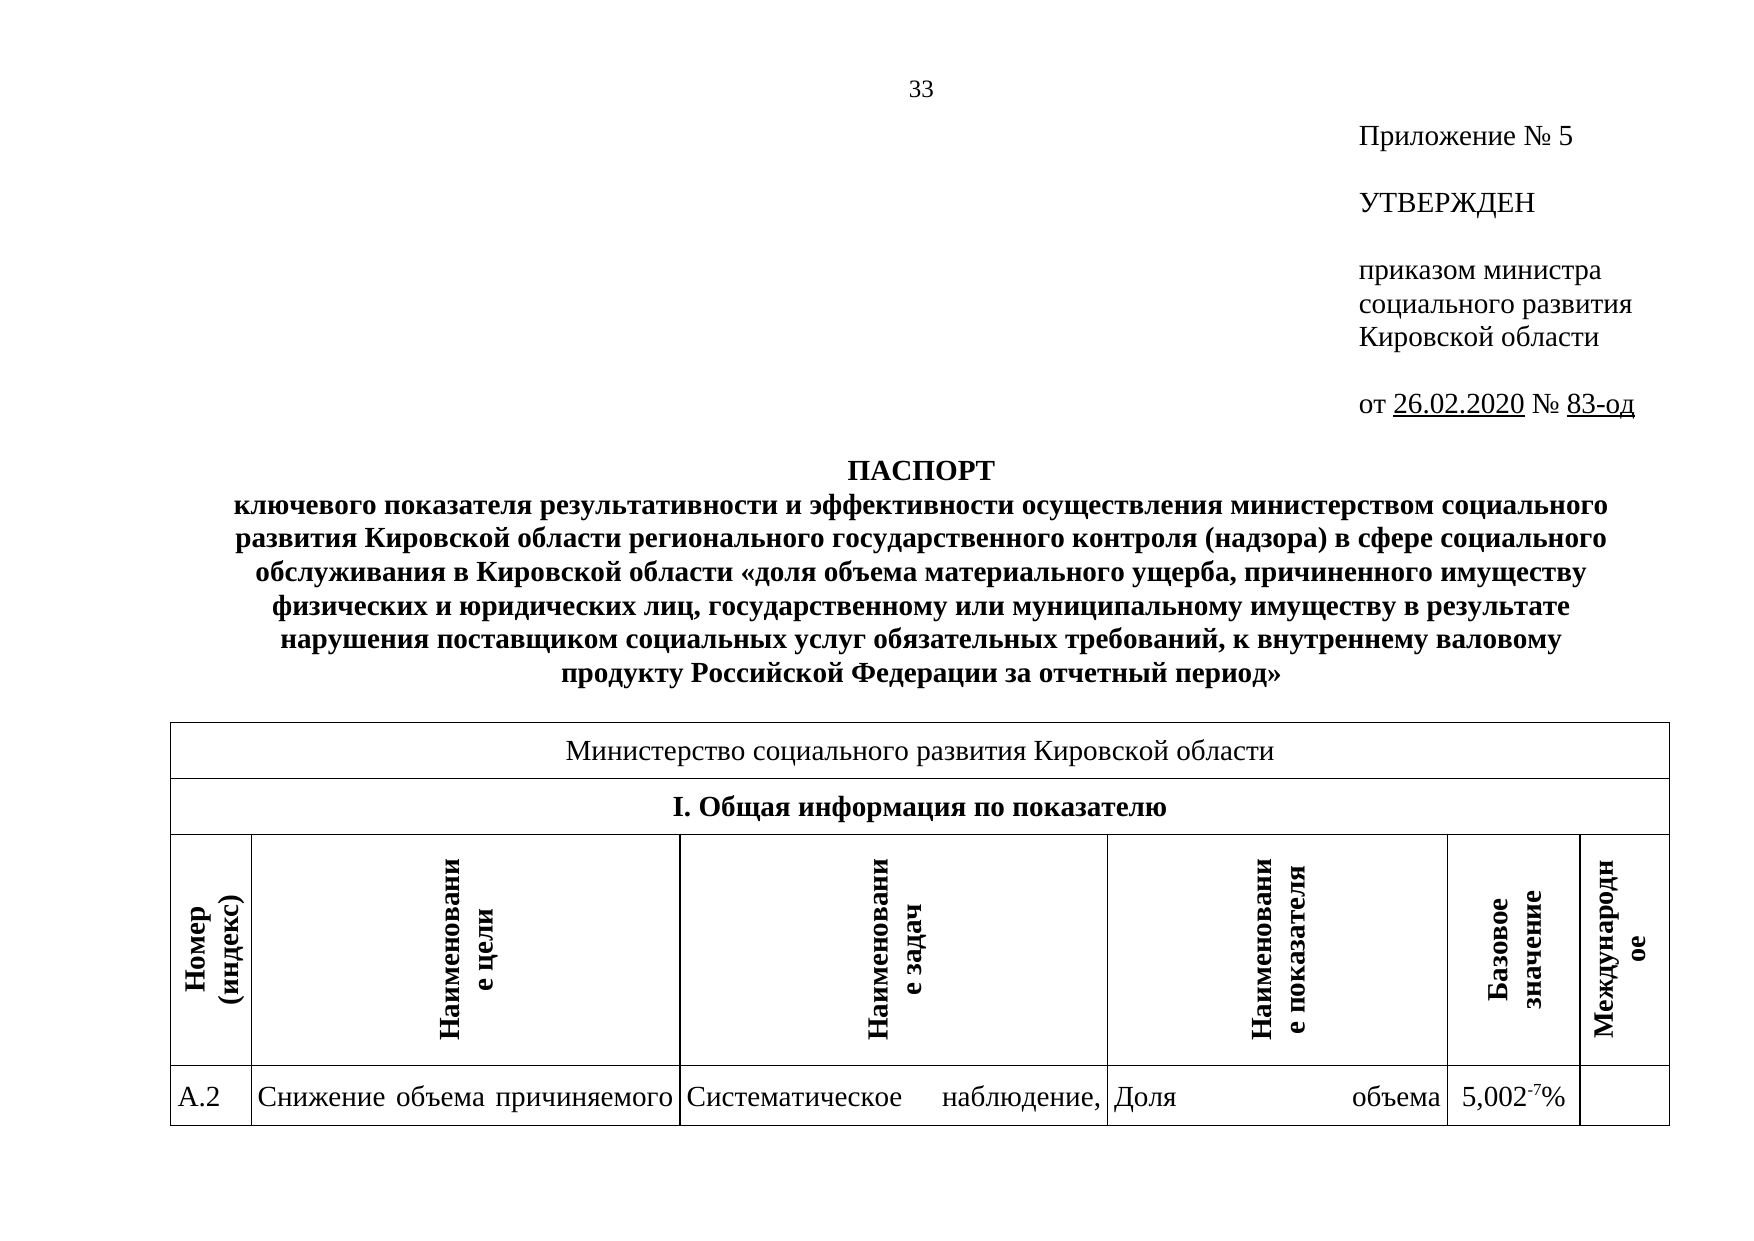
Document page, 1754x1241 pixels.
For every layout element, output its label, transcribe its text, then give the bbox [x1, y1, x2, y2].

table_cell Международное сопоставление показателя [1581, 835, 1669, 1065]
text УТВЕРЖДЕН [1358, 185, 1665, 219]
table_cell [1581, 1066, 1669, 1125]
text Приложение № 5 [1358, 118, 1665, 152]
text от 26.02.2020 № 83-од [1358, 386, 1665, 420]
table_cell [1108, 1066, 1447, 1125]
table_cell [681, 1066, 1107, 1125]
table_cell I. Общая информация по показателю [171, 779, 1669, 833]
text Кировской области [1358, 319, 1665, 353]
table_cell Наименование задач [681, 835, 1107, 1065]
table_cell Базовое значение [1448, 835, 1579, 1065]
table_header Министерство социального развития Кировской области [171, 723, 1669, 778]
text приказом министра [1358, 252, 1665, 286]
text развития Кировской области регионального государственного контроля (надзора) в сфере социального обслуживания в Кировской области «доля объема материального ущерба, причиненного имуществу физических и юридических лиц, государственному или муниципальному имуществу в результате нарушения поставщиком социальных услуг обязательных требований, к внутреннему валовому продукту Российской Федерации за отчетный период» [177, 521, 1665, 688]
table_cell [252, 1066, 679, 1125]
text ключевого показателя результативности и эффективности осуществления министерством социального [177, 487, 1665, 521]
table_cell Наименование показателя [1108, 835, 1447, 1065]
text социального развития [1358, 286, 1665, 319]
table_cell Наименование цели [252, 835, 679, 1065]
table_cell А.2 [171, 1066, 251, 1125]
table_cell Номер (индекс) показателя [171, 835, 251, 1065]
text ПАСПОРТ [177, 453, 1665, 487]
table_cell 5,002-7% [1448, 1066, 1579, 1125]
